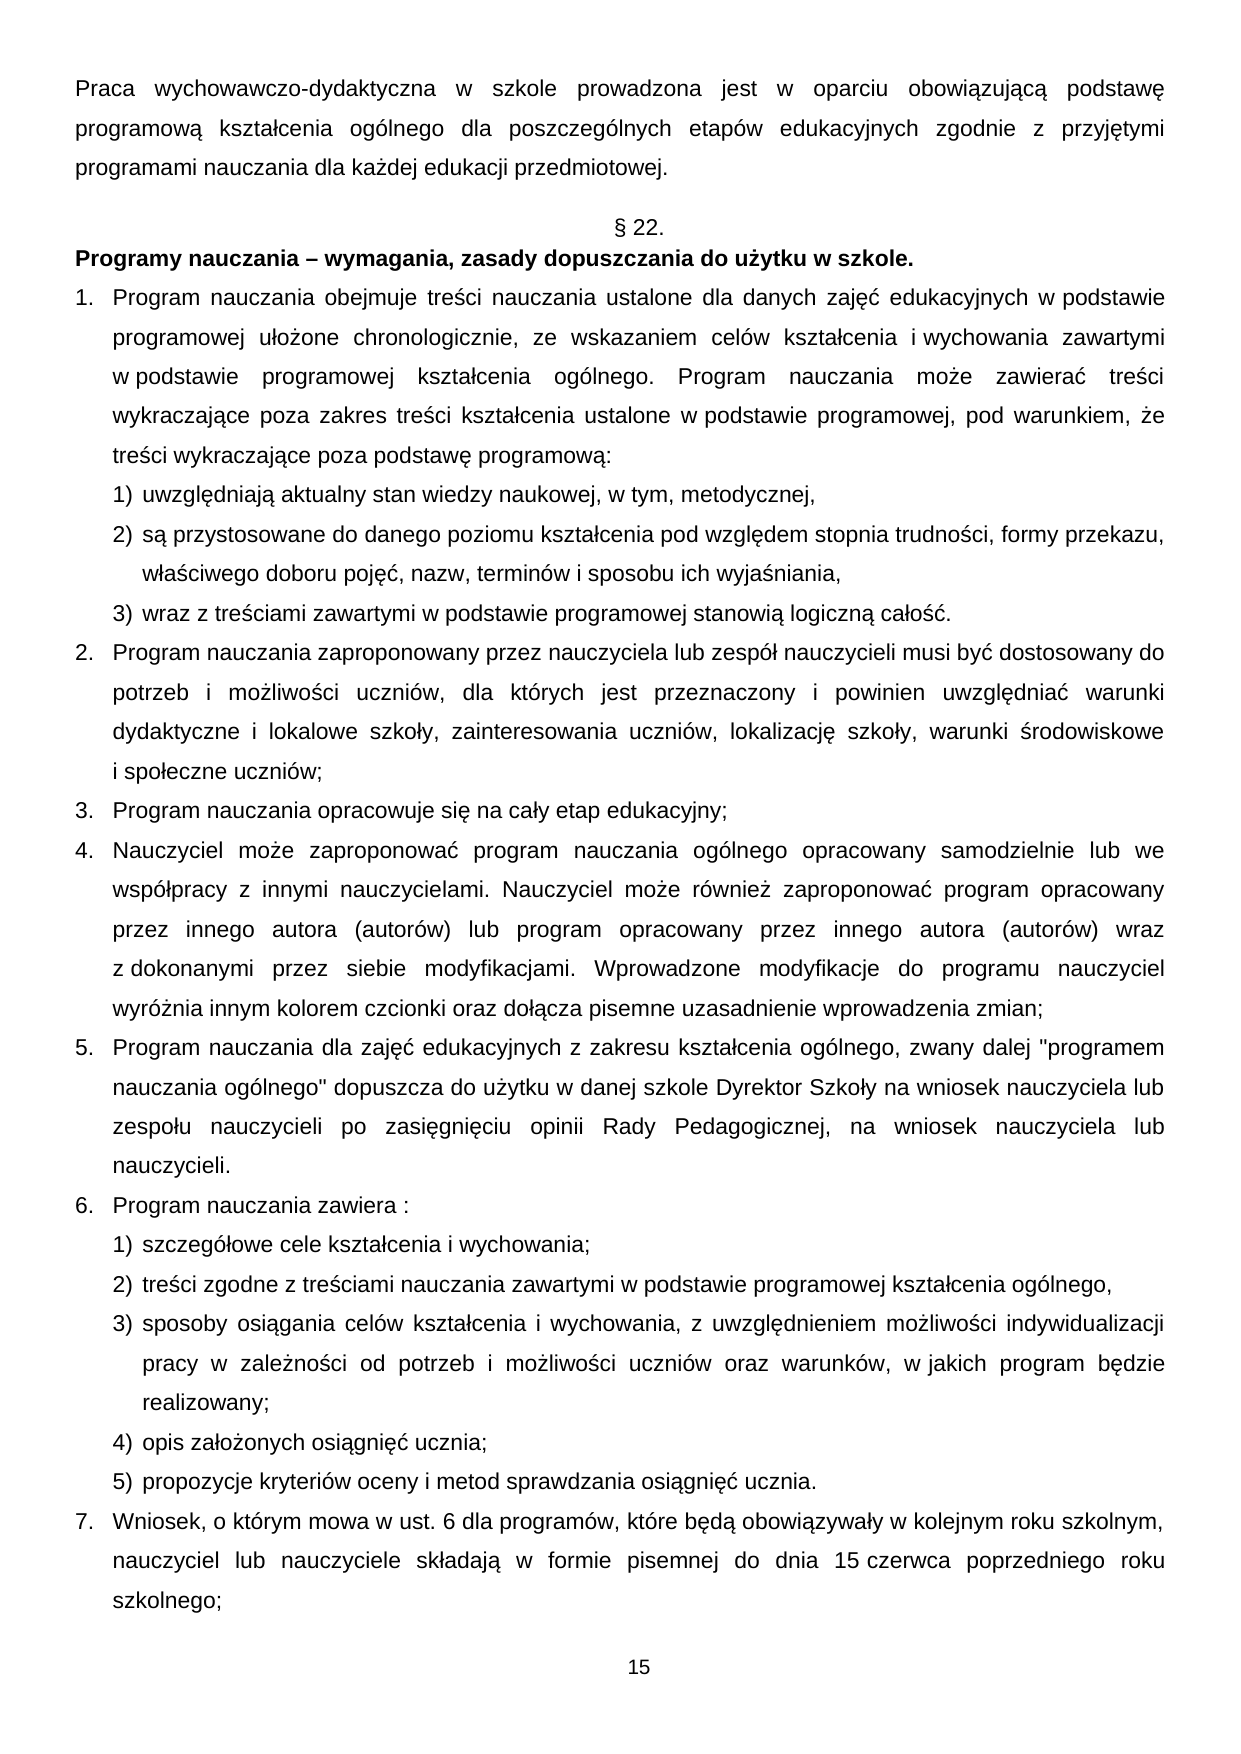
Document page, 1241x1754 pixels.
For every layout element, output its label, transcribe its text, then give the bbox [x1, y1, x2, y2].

list Program nauczania opracowuje się na cały etap edukacyjny; [75, 797, 1165, 823]
list uwzględniają aktualny stan wiedzy naukowej, w tym, metodycznej, [112, 481, 1165, 508]
text Programy nauczania – wymagania, zasady dopuszczania do użytku w szkole. [75, 244, 1165, 271]
text Praca wychowawczo-dydaktyczna w szkole prowadzona jest w oparciu obowiązującą podstawę programową kształcenia ogólnego dla poszczególnych etapów edukacyjnych zgodnie z przyjętymi programami nauczania dla każdej edukacji przedmiotowej. [75, 75, 1165, 180]
list wraz z treściami zawartymi w podstawie programowej stanowią logiczną całość. [112, 600, 1165, 626]
text § 22. [75, 214, 1165, 241]
list sposoby osiągania celów kształcenia i wychowania, z uwzględnieniem możliwości indywidualizacji pracy w zależności od potrzeb i możliwości uczniów oraz warunków, w jakich program będzie realizowany; [112, 1310, 1165, 1416]
list są przystosowane do danego poziomu kształcenia pod względem stopnia trudności, formy przekazu, właściwego doboru pojęć, nazw, terminów i sposobu ich wyjaśniania, [112, 521, 1165, 587]
list Nauczyciel może zaproponować program nauczania ogólnego opracowany samodzielnie lub we współpracy z innymi nauczycielami. Nauczyciel może również zaproponować program opracowany przez innego autora (autorów) lub program opracowany przez innego autora (autorów) wraz z dokonanymi przez siebie modyfikacjami. Wprowadzone modyfikacje do programu nauczyciel wyróżnia innym kolorem czcionki oraz dołącza pisemne uzasadnienie wprowadzenia zmian; [75, 837, 1165, 1021]
list Program nauczania dla zajęć edukacyjnych z zakresu kształcenia ogólnego, zwany dalej "programem nauczania ogólnego" dopuszcza do użytku w danej szkole Dyrektor Szkoły na wniosek nauczyciela lub zespołu nauczycieli po zasięgnięciu opinii Rady Pedagogicznej, na wniosek nauczyciela lub nauczycieli. [75, 1034, 1165, 1179]
list opis założonych osiągnięć ucznia; [112, 1429, 1165, 1455]
list treści zgodne z treściami nauczania zawartymi w podstawie programowej kształcenia ogólnego, [112, 1271, 1165, 1297]
list propozycje kryteriów oceny i metod sprawdzania osiągnięć ucznia. [112, 1468, 1165, 1495]
list Program nauczania zawiera : [75, 1192, 1165, 1218]
list Program nauczania zaproponowany przez nauczyciela lub zespół nauczycieli musi być dostosowany do potrzeb i możliwości uczniów, dla których jest przeznaczony i powinien uwzględniać warunki dydaktyczne i lokalowe szkoły, zainteresowania uczniów, lokalizację szkoły, warunki środowiskowe i społeczne uczniów; [75, 639, 1165, 784]
list szczegółowe cele kształcenia i wychowania; [112, 1231, 1165, 1258]
list Program nauczania obejmuje treści nauczania ustalone dla danych zajęć edukacyjnych w podstawie programowej ułożone chronologicznie, ze wskazaniem celów kształcenia i wychowania zawartymi w podstawie programowej kształcenia ogólnego. Program nauczania może zawierać treści wykraczające poza zakres treści kształcenia ustalone w podstawie programowej, pod warunkiem, że treści wykraczające poza podstawę programową: [75, 284, 1165, 468]
list Wniosek, o którym mowa w ust. 6 dla programów, które będą obowiązywały w kolejnym roku szkolnym, nauczyciel lub nauczyciele składają w formie pisemnej do dnia 15 czerwca poprzedniego roku szkolnego; [75, 1508, 1165, 1613]
